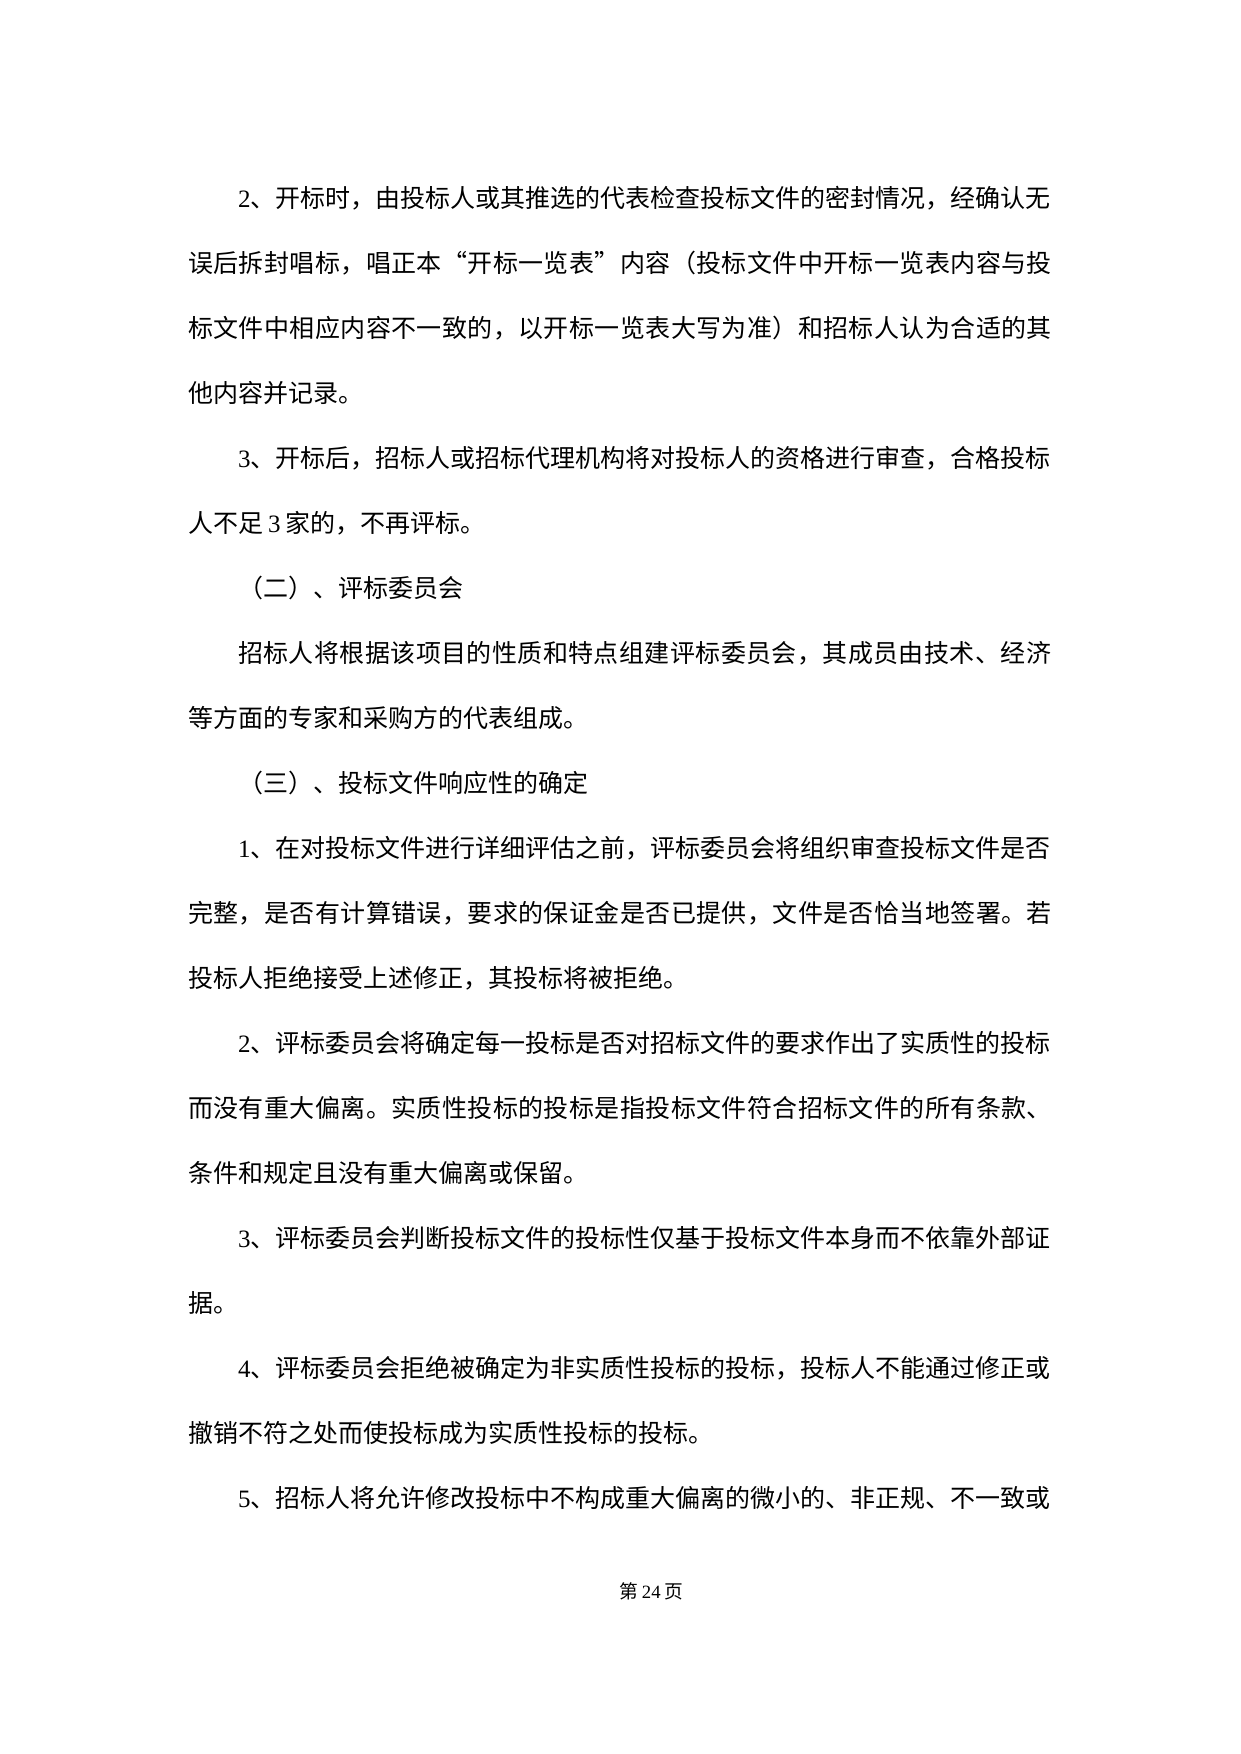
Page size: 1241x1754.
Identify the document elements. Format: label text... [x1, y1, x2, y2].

text 1、在对投标文件进行详细评估之前，评标委员会将组织审查投标文件是否完整，是否有计算错误，要求的保证金是否已提供，文件是否恰当地签署。若投标人拒绝接受上述修正，其投标将被拒绝。 [188, 814, 1052, 1009]
text （三）、投标文件响应性的确定 [188, 749, 1052, 814]
text 4、评标委员会拒绝被确定为非实质性投标的投标，投标人不能通过修正或撤销不符之处而使投标成为实质性投标的投标。 [188, 1334, 1052, 1464]
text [188, 1464, 1052, 1529]
text 2、评标委员会将确定每一投标是否对招标文件的要求作出了实质性的投标而没有重大偏离。实质性投标的投标是指投标文件符合招标文件的所有条款、条件和规定且没有重大偏离或保留。 [188, 1009, 1052, 1204]
text （二）、评标委员会 [188, 554, 1052, 619]
text 2、开标时，由投标人或其推选的代表检查投标文件的密封情况，经确认无误后拆封唱标，唱正本“开标一览表”内容（投标文件中开标一览表内容与投标文件中相应内容不一致的，以开标一览表大写为准）和招标人认为合适的其他内容并记录。 [188, 164, 1052, 424]
text 3、评标委员会判断投标文件的投标性仅基于投标文件本身而不依靠外部证据。 [188, 1204, 1052, 1334]
text 招标人将根据该项目的性质和特点组建评标委员会，其成员由技术、经济等方面的专家和采购方的代表组成。 [188, 619, 1052, 749]
text 3、开标后，招标人或招标代理机构将对投标人的资格进行审查，合格投标人不足3家的，不再评标。 [188, 424, 1052, 554]
